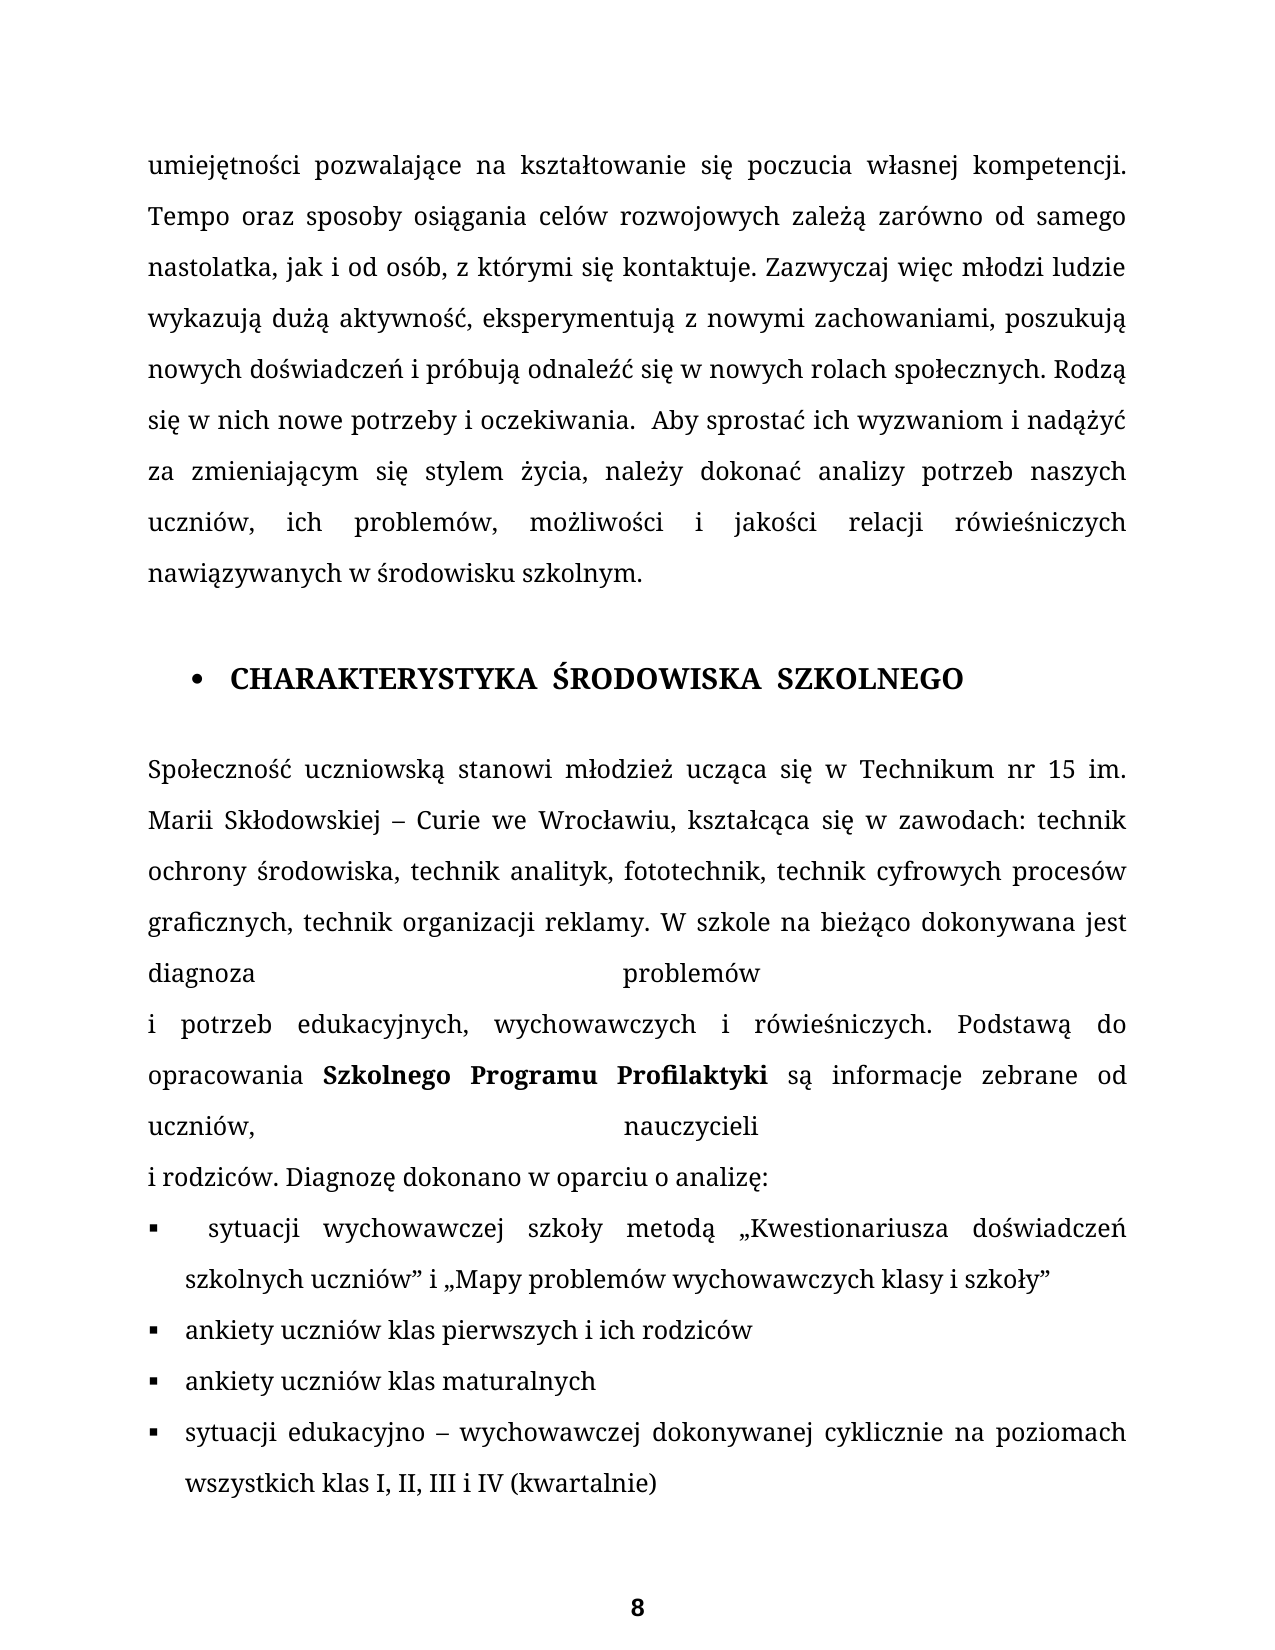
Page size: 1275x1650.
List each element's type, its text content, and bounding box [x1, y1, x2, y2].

list sytuacji edukacyjno – wychowawczej dokonywanej cyklicznie na poziomach wszystkich klas I, II, III i IV (kwartalnie) [148, 1415, 1127, 1500]
subtitle Społeczność uczniowską stanowi młodzież ucząca się w Technikum nr 15 im. Marii Skłodowskiej – Curie we Wrocławiu, kształcąca się w zawodach: technik ochrony środowiska, technik analityk, fototechnik, technik cyfrowych procesów graficznych, technik organizacji reklamy. W szkole na bieżąco dokonywana jest diagnoza problemów i potrzeb edukacyjnych, wychowawczych i rówieśniczych. Podstawą do opracowania Szkolnego Programu Profilaktyki są informacje zebrane od uczniów, nauczycieli i rodziców. Diagnozę dokonano w oparciu o analizę: [148, 752, 1127, 1194]
subtitle CHARAKTERYSTYKA ŚRODOWISKA SZKOLNEGO [192, 658, 1127, 698]
list ankiety uczniów klas pierwszych i ich rodziców [148, 1313, 1127, 1347]
list ankiety uczniów klas maturalnych [148, 1364, 1127, 1398]
subtitle sytuacji wychowawczej szkoły metodą „Kwestionariusza doświadczeń szkolnych uczniów” i „Mapy problemów wychowawczych klasy i szkoły” [148, 1211, 1127, 1296]
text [148, 148, 1127, 590]
